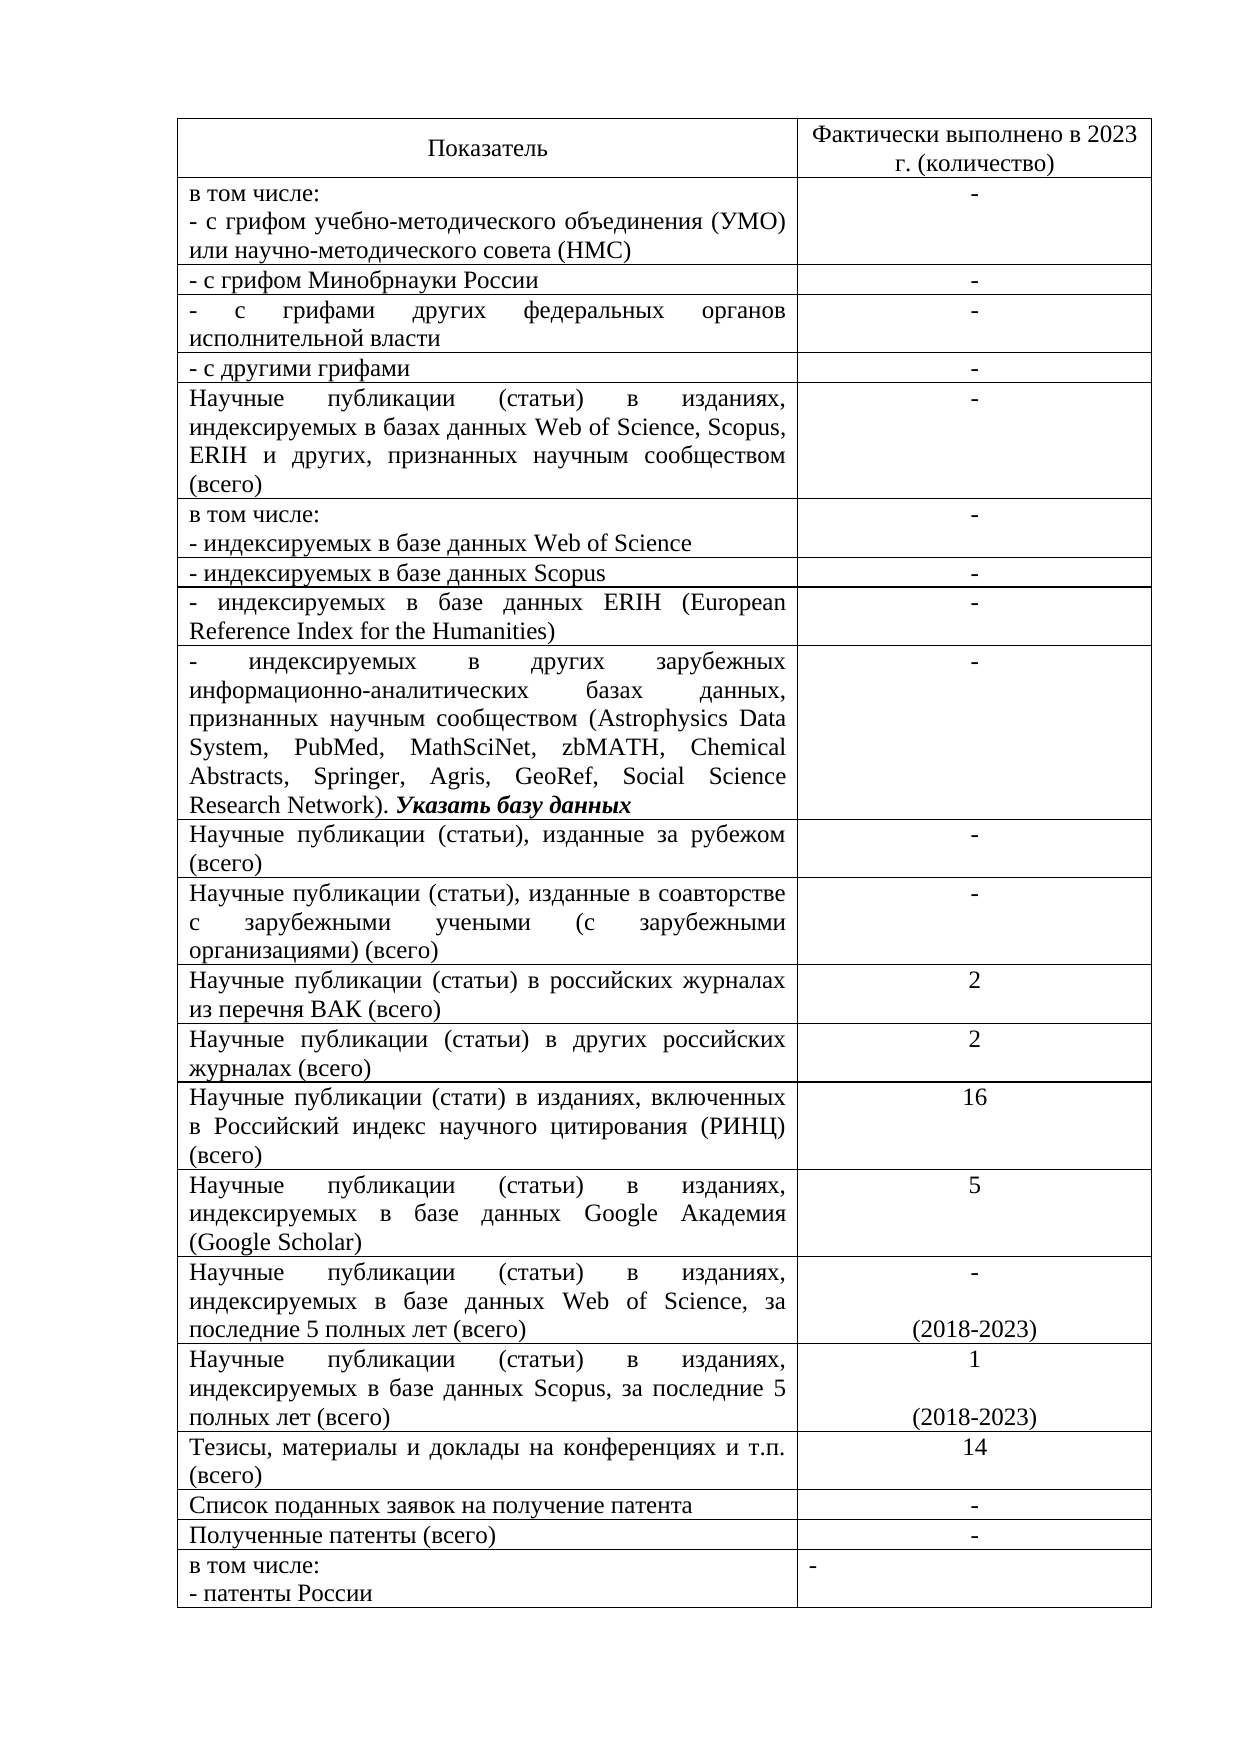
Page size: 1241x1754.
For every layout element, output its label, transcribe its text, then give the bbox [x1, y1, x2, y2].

table_cell 1 (2018-2023) [798, 1344, 1151, 1431]
table_cell Научные публикации (статьи) в изданиях, индексируемых в базе данных Scopus, за последние 5 полных лет (всего) [178, 1344, 797, 1431]
table_header Показатель [178, 119, 797, 177]
table_cell Научные публикации (статьи), изданные в соавторстве с зарубежными учеными (с зарубежными организациями) (всего) [178, 878, 797, 964]
table_cell - индексируемых в базе данных ERIH (European Reference Index for the Humanities) [178, 588, 797, 645]
table_cell в том числе: - с грифом учебно-методического объединения (УМО) или научно-методического совета (НМС) [178, 178, 797, 264]
table_cell - [798, 353, 1151, 382]
table_cell 5 [798, 1170, 1151, 1256]
table_cell - [798, 1550, 1151, 1607]
table_cell - с грифами других федеральных органов исполнительной власти [178, 295, 797, 352]
table_cell 2 [798, 965, 1151, 1023]
table_cell 2 [798, 1024, 1151, 1081]
table_cell - [798, 588, 1151, 645]
table_cell - с другими грифами [178, 353, 797, 382]
table_cell - [798, 558, 1151, 586]
table_cell - с грифом Минобрнауки России [178, 265, 797, 294]
table_cell - индексируемых в других зарубежных информационно-аналитических базах данных, признанных научным сообществом (Astrophysics Data System, PubMed, MathSciNet, zbMATH, Chemical Abstracts, Springer, Agris, GeoRef, Social Science Research Network). Указать базу данных [178, 646, 797, 818]
table_cell Научные публикации (статьи) в изданиях, индексируемых в базе данных Web of Science, за последние 5 полных лет (всего) [178, 1257, 797, 1343]
table_cell - [798, 265, 1151, 294]
table_cell Полученные патенты (всего) [178, 1520, 797, 1549]
table_cell Научные публикации (статьи) в изданиях, индексируемых в базе данных Google Академия (Google Scholar) [178, 1170, 797, 1256]
table_cell - [798, 295, 1151, 352]
table_cell - [798, 878, 1151, 964]
table_cell Научные публикации (стати) в изданиях, включенных в Российский индекс научного цитирования (РИНЦ) (всего) [178, 1083, 797, 1169]
table_cell в том числе: - индексируемых в базе данных Web of Science [178, 499, 797, 557]
table_cell Тезисы, материалы и доклады на конференциях и т.п. (всего) [178, 1432, 797, 1489]
table_cell Научные публикации (статьи) в других российских журналах (всего) [178, 1024, 797, 1081]
table_cell - [798, 820, 1151, 877]
table_cell 16 [798, 1083, 1151, 1169]
table_cell 14 [798, 1432, 1151, 1489]
table_cell в том числе: - патенты России [178, 1550, 797, 1607]
table_cell - индексируемых в базе данных Scopus [178, 558, 797, 586]
table_cell - (2018-2023) [798, 1257, 1151, 1343]
table_cell - [798, 383, 1151, 498]
table_cell - [798, 646, 1151, 818]
table_cell - [798, 1520, 1151, 1549]
table_cell - [798, 499, 1151, 557]
table_cell - [798, 178, 1151, 264]
table_cell Научные публикации (статьи), изданные за рубежом (всего) [178, 820, 797, 877]
table_cell - [798, 1490, 1151, 1519]
table_cell Научные публикации (статьи) в российских журналах из перечня ВАК (всего) [178, 965, 797, 1023]
table_cell Научные публикации (статьи) в изданиях, индексируемых в базах данных Web of Science, Scopus, ERIH и других, признанных научным сообществом (всего) [178, 383, 797, 498]
table_cell Список поданных заявок на получение патента [178, 1490, 797, 1519]
table_header Фактически выполнено в 2023 г. (количество) [798, 119, 1151, 177]
